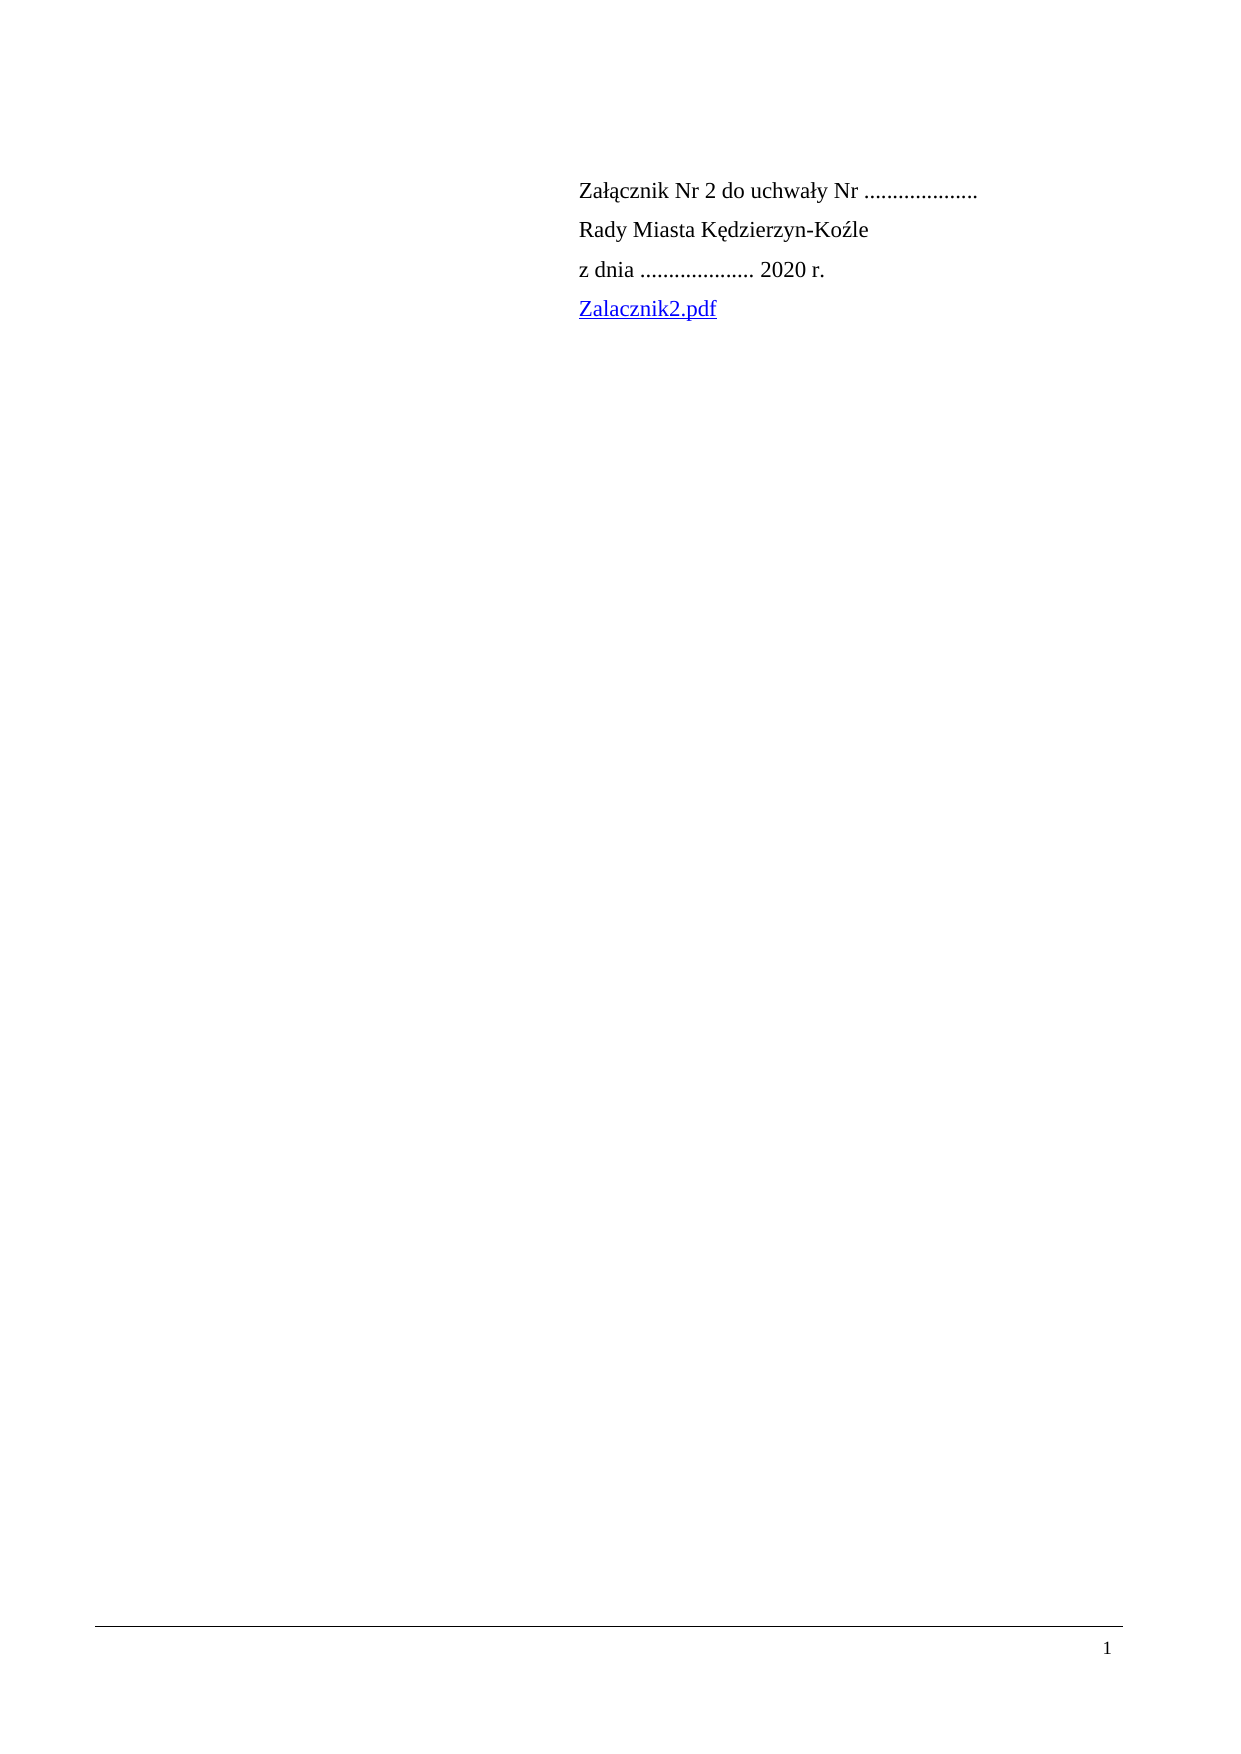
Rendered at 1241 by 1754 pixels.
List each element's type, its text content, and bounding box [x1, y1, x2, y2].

text Załącznik Nr 2 do uchwały Nr .................... Rady Miasta Kędzierzyn-Koźle z dnia .................... 2020 r. Zalacznik2.pdf [579, 177, 1134, 322]
